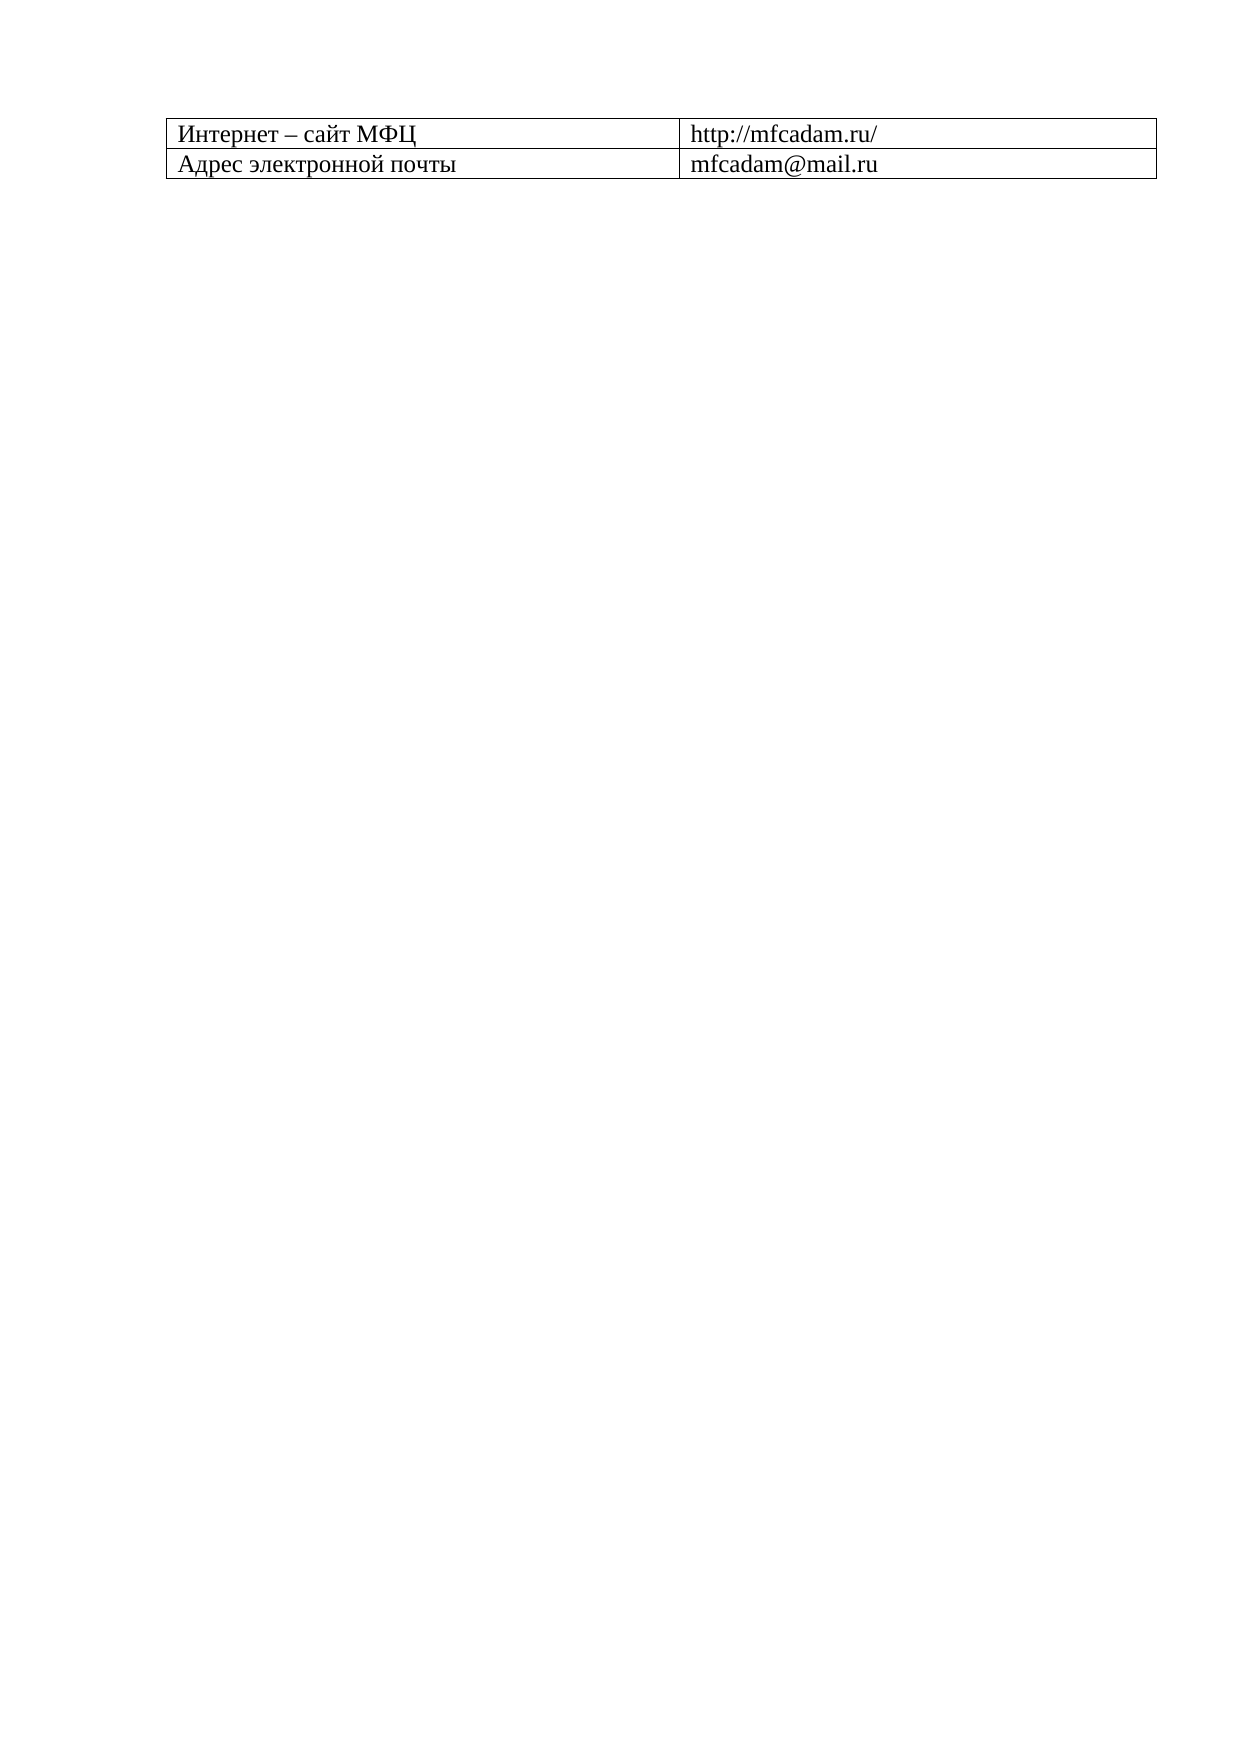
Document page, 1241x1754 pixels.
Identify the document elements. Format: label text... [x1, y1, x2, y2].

table_cell Интернет – сайт МФЦ [167, 119, 679, 148]
table_cell Адрес электронной почты [167, 149, 679, 178]
table_cell mfcadam@mail.ru [680, 149, 1156, 178]
table_cell http://mfcadam.ru/ [680, 119, 1156, 148]
